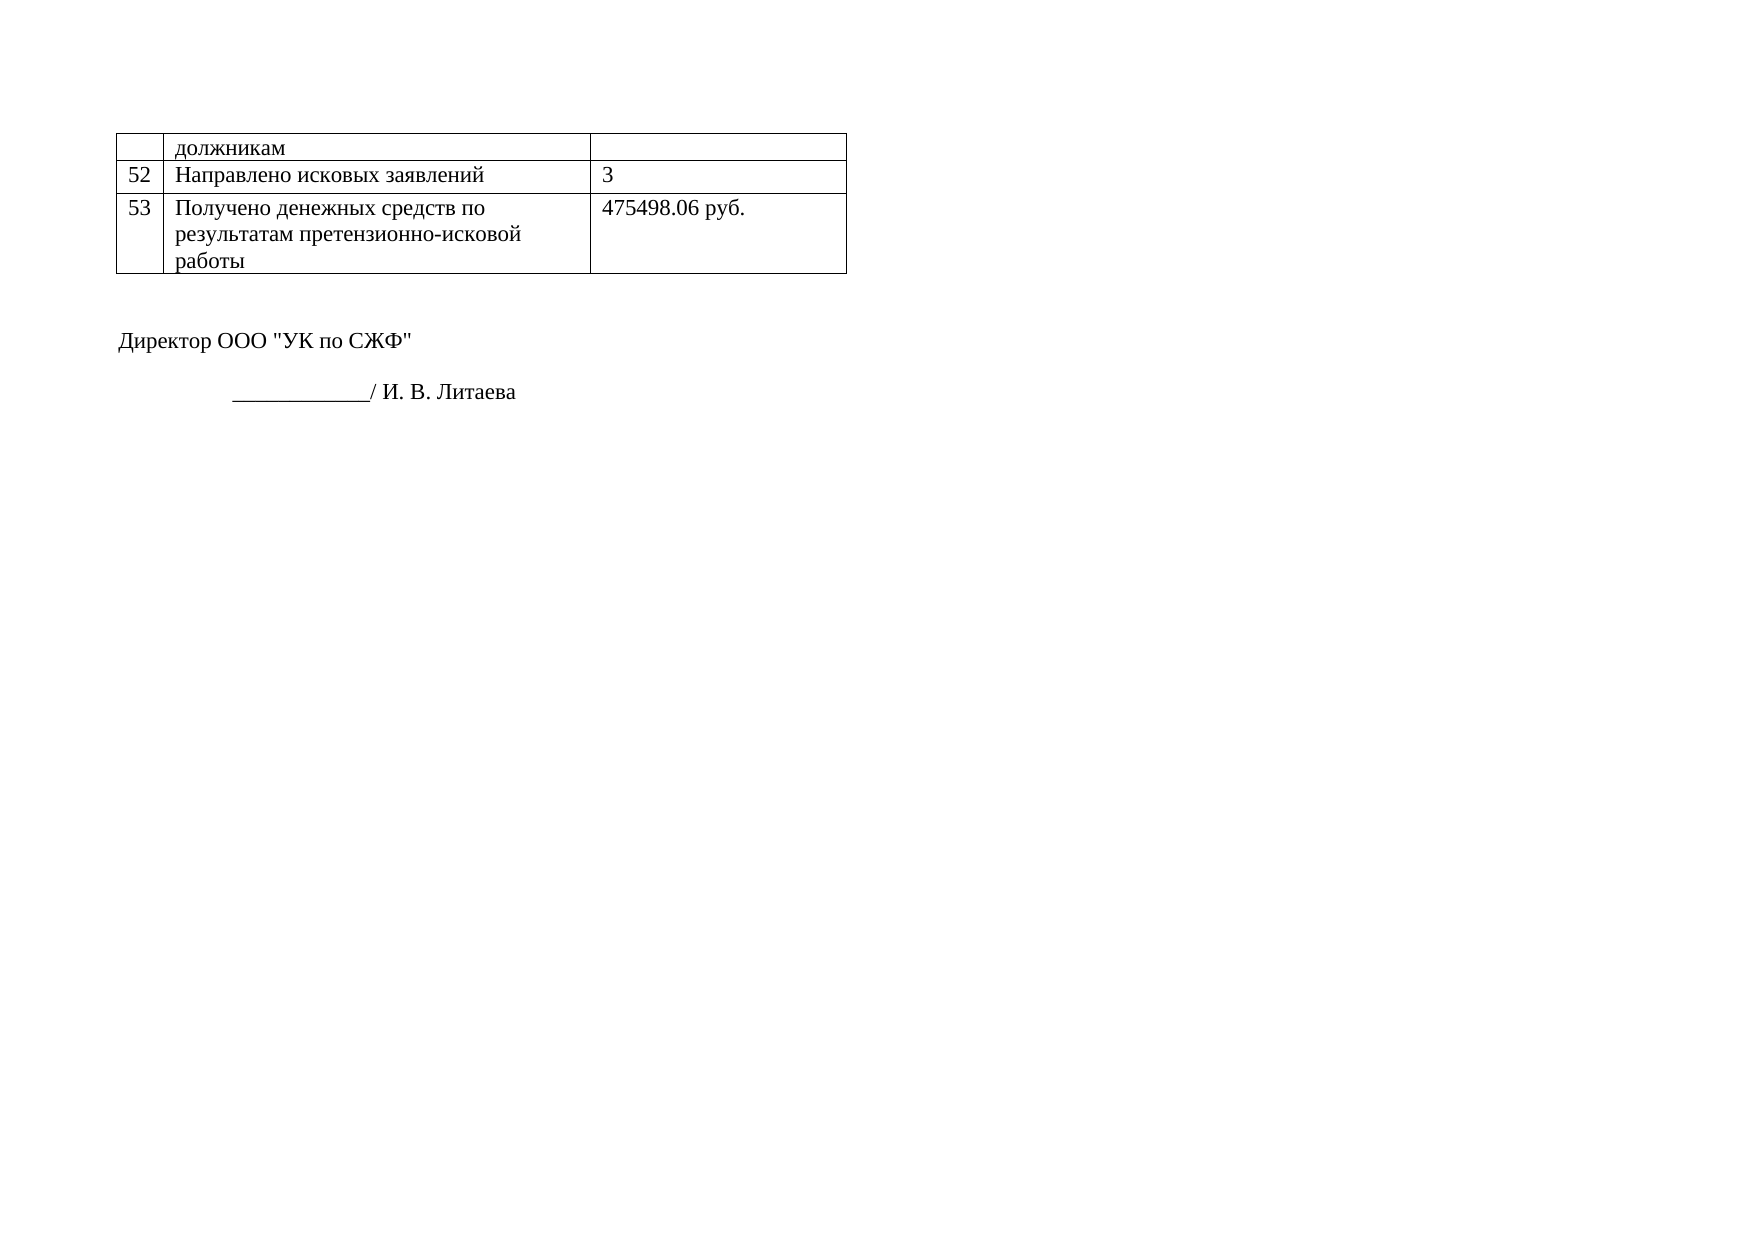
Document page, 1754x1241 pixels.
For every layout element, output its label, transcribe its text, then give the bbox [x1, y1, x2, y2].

table_cell Направлено исковых заявлений [164, 161, 590, 193]
table_header 21 [591, 134, 846, 160]
table_cell Получено денежных средств по результатам претензионно-исковой работы [164, 194, 590, 273]
table_header Направлено претензий потребителям-должникам [164, 134, 590, 160]
text ____________/ И. В. Литаева [118, 378, 840, 405]
text Директор ООО "УК по СЖФ" [118, 327, 840, 354]
table_cell 53 [117, 194, 163, 273]
table_cell 52 [117, 161, 163, 193]
table_header 51 [117, 134, 163, 160]
table_cell 475498.06 руб. [591, 194, 846, 273]
table_cell 3 [591, 161, 846, 193]
